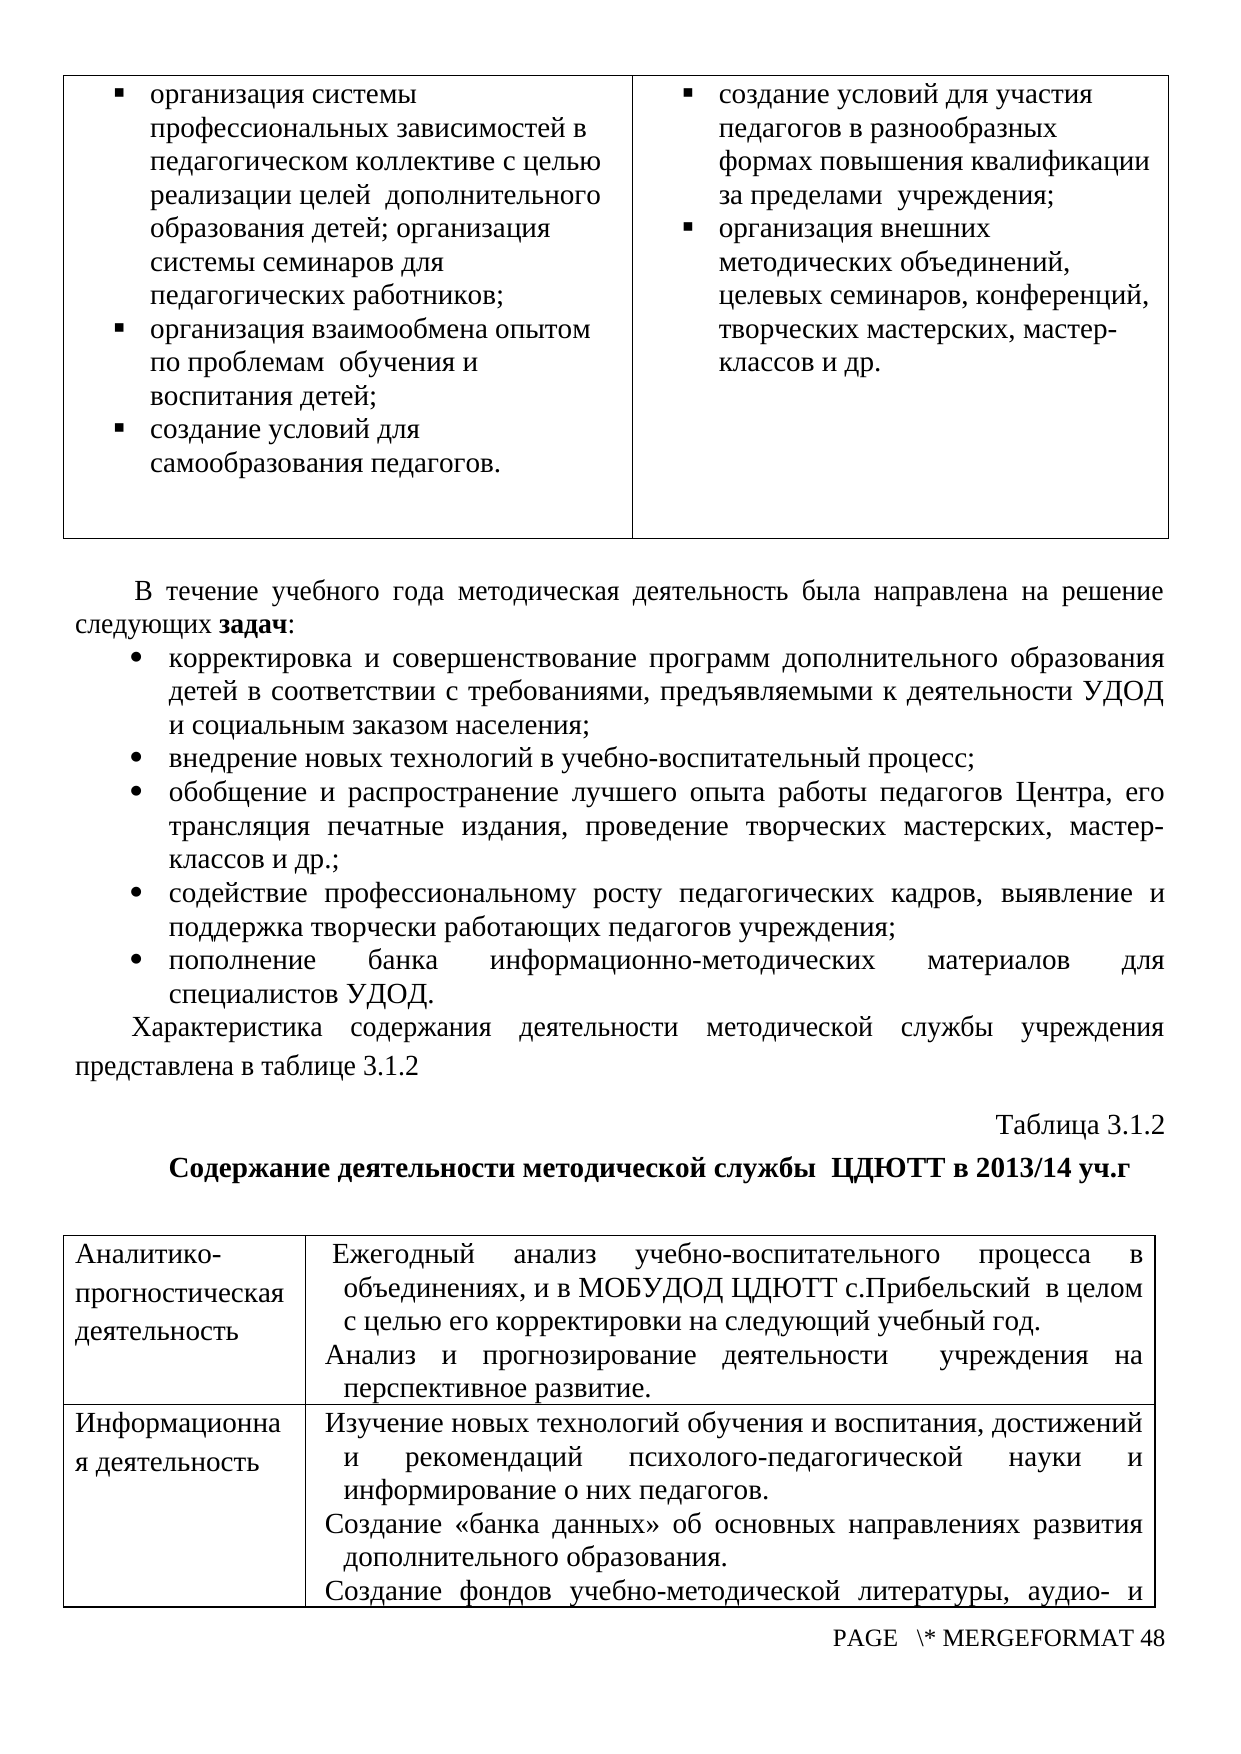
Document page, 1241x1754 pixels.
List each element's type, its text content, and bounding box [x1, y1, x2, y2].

list корректировка и совершенствование программ дополнительного образования детей в соответствии с требованиями, предъявляемыми к деятельности УДОД и социальным заказом населения; [131, 640, 1165, 741]
table_cell организация системы профессиональных зависимостей в педагогическом коллективе с целью реализации целей дополнительного образования детей; организация системы семинаров для педагогических работников; организация взаимообмена опытом по проблемам обучения и воспитания детей; создание условий для самообразования педагогов. [64, 76, 632, 538]
text В течение учебного года методическая деятельность была направлена на решение следующих задач: [75, 573, 1165, 640]
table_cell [306, 1405, 1154, 1606]
text Содержание деятельности методической службы ЦДЮТТ в 2013/14 уч.г [75, 1150, 1165, 1183]
list содействие профессиональному росту педагогических кадров, выявление и поддержка творчески работающих педагогов учреждения; [131, 875, 1165, 942]
text Характеристика содержания деятельности методической службы учреждения представлена в таблице 3.1.2 [75, 1009, 1165, 1081]
table_header Аналитико-прогностическая деятельность [64, 1236, 305, 1404]
table_header Ежегодный анализ учебно-воспитательного процесса в объединениях, и в МОБУДОД ЦДЮТТ с.Прибельский в целом с целью его корректировки на следующий учебный год. Анализ и прогнозирование деятельности учреждения на перспективное развитие. [306, 1236, 1154, 1404]
table_cell создание условий для участия педагогов в разнообразных формах повышения квалификации за пределами учреждения; организация внешних методических объединений, целевых семинаров, конференций, творческих мастерских, мастер-классов и др. [633, 76, 1168, 538]
text Таблица 3.1.2 [75, 1107, 1165, 1141]
list обобщение и распространение лучшего опыта работы педагогов Центра, его трансляция печатные издания, проведение творческих мастерских, мастер-классов и др.; [131, 774, 1165, 875]
list внедрение новых технологий в учебно-воспитательный процесс; [131, 741, 1165, 774]
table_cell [64, 1405, 305, 1606]
list пополнение банка информационно-методических материалов для специалистов УДОД. [131, 942, 1165, 1009]
